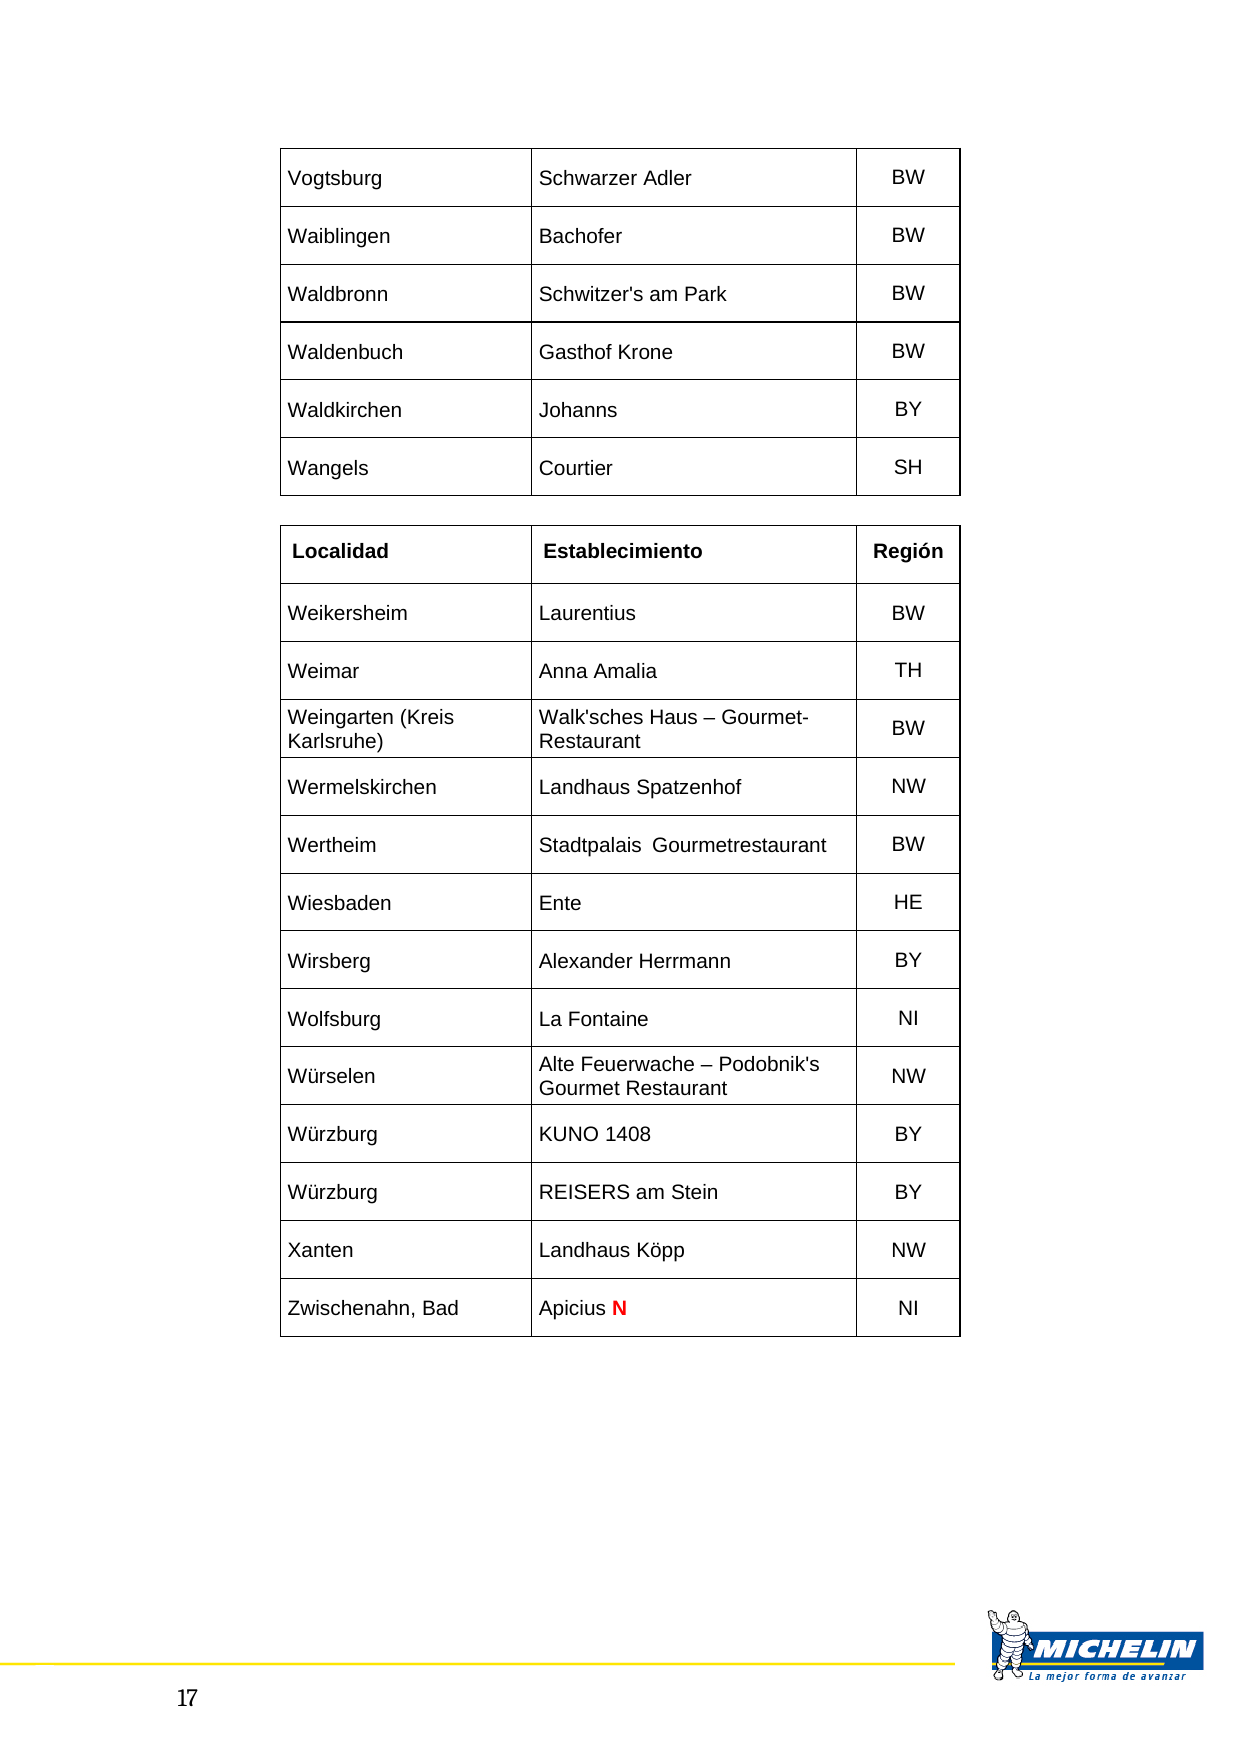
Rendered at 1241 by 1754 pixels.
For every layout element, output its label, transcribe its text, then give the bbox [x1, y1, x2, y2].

table_header Localidad [281, 526, 531, 583]
table_cell BY [857, 931, 959, 988]
table_header Región [857, 526, 959, 583]
table_cell Würzburg [281, 1105, 531, 1162]
table_cell Schwarzer Adler [532, 149, 856, 206]
table_cell Alexander Herrmann [532, 931, 856, 988]
table_cell BW [857, 584, 959, 641]
table_cell Apicius N [532, 1279, 856, 1336]
table_cell La Fontaine [532, 989, 856, 1046]
table_cell NI [857, 989, 959, 1046]
table_cell Waldbronn [281, 265, 531, 321]
table_cell Bachofer [532, 207, 856, 263]
table_cell Weingarten (Kreis Karlsruhe) [281, 700, 531, 757]
table_cell NW [857, 1221, 959, 1278]
table_cell Zwischenahn, Bad [281, 1279, 531, 1336]
table_cell BW [857, 265, 959, 321]
table_cell Weikersheim [281, 584, 531, 641]
table_cell BY [857, 380, 959, 437]
table_cell Würselen [281, 1047, 531, 1104]
table_cell BY [857, 1163, 959, 1220]
picture [0, 1610, 1240, 1748]
table_cell HE [857, 874, 959, 930]
table_header Establecimiento [532, 526, 856, 583]
table_cell NI [857, 1279, 959, 1336]
table_cell KUNO 1408 [532, 1105, 856, 1162]
table_cell Courtier [532, 438, 856, 495]
table_cell BW [857, 149, 959, 206]
table_cell TH [857, 642, 959, 699]
table_cell NW [857, 758, 959, 814]
table_cell Vogtsburg [281, 149, 531, 206]
table_cell BW [857, 700, 959, 757]
table_cell Stadtpalais Gourmetrestaurant [532, 816, 856, 872]
table_cell Waldkirchen [281, 380, 531, 437]
table_cell SH [857, 438, 959, 495]
table_cell Wertheim [281, 816, 531, 872]
table_cell Alte Feuerwache – Podobnik's Gourmet Restaurant [532, 1047, 856, 1104]
table_cell Wermelskirchen [281, 758, 531, 814]
table_cell Würzburg [281, 1163, 531, 1220]
table_cell Waiblingen [281, 207, 531, 263]
table_cell Anna Amalia [532, 642, 856, 699]
table_cell REISERS am Stein [532, 1163, 856, 1220]
table_cell NW [857, 1047, 959, 1104]
table_cell Gasthof Krone [532, 323, 856, 379]
table_cell Landhaus Spatzenhof [532, 758, 856, 814]
table_cell Wiesbaden [281, 874, 531, 930]
table_cell BW [857, 816, 959, 872]
table_cell Wangels [281, 438, 531, 495]
table_cell Weimar [281, 642, 531, 699]
table_cell Waldenbuch [281, 323, 531, 379]
table_cell Wirsberg [281, 931, 531, 988]
table_cell Walk'sches Haus – Gourmet-Restaurant [532, 700, 856, 757]
table_cell Ente [532, 874, 856, 930]
table_cell Xanten [281, 1221, 531, 1278]
table_cell BW [857, 207, 959, 263]
table_cell Wolfsburg [281, 989, 531, 1046]
table_cell Johanns [532, 380, 856, 437]
table_cell Schwitzer's am Park [532, 265, 856, 321]
table_cell Laurentius [532, 584, 856, 641]
table_cell BY [857, 1105, 959, 1162]
table_cell BW [857, 323, 959, 379]
table_cell Landhaus Köpp [532, 1221, 856, 1278]
